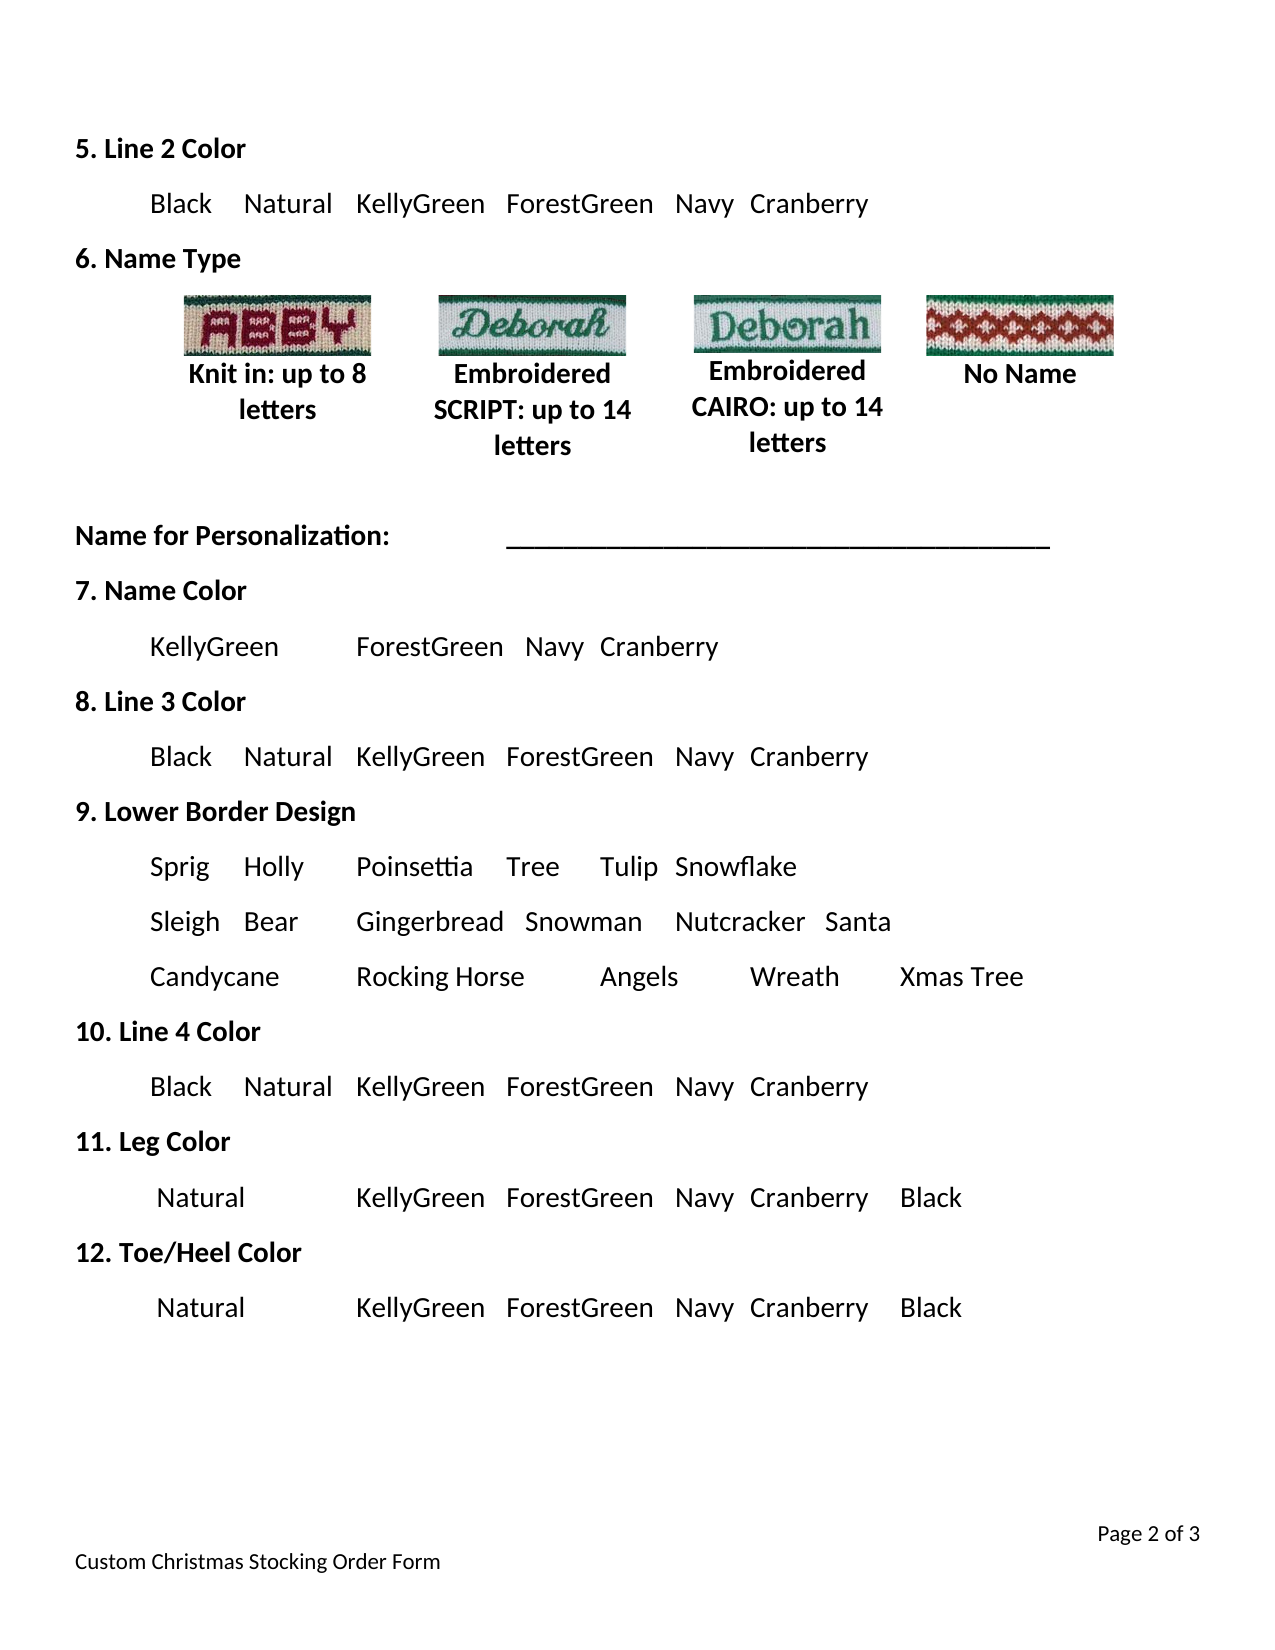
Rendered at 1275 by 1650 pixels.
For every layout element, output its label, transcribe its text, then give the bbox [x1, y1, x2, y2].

text Name for Personalization: [75, 517, 1200, 553]
text 12. Toe/Heel Color [75, 1234, 1200, 1269]
picture [693, 295, 882, 353]
text 8. Line 3 Color [75, 683, 1200, 718]
text Natural KellyGreen ForestGreen Navy Cranberry Black [150, 1179, 1200, 1214]
text Candycane Rocking Horse Angels Wreath Xmas Tree [150, 958, 1200, 994]
text 6. Name Type [75, 240, 1200, 276]
text Black Natural KellyGreen ForestGreen Navy Cranberry [150, 738, 1200, 773]
text 10. Line 4 Color [75, 1013, 1200, 1049]
text KellyGreen ForestGreen Navy Cranberry [150, 628, 1200, 663]
table_header Embroidered CAIRO: up to 14 letters [660, 295, 915, 462]
text 5. Line 2 Color [75, 130, 1200, 166]
text 9. Lower Border Design [75, 793, 1200, 828]
text Sleigh Bear Gingerbread Snowman Nutcracker Santa [150, 903, 1200, 939]
text Sprig Holly Poinsettia Tree Tulip Snowflake [150, 848, 1200, 884]
text Natural KellyGreen ForestGreen Navy Cranberry Black [150, 1289, 1200, 1324]
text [150, 185, 1200, 221]
table_header No Name [915, 295, 1125, 462]
picture [183, 295, 372, 356]
text 7. Name Color [75, 572, 1200, 608]
text 11. Leg Color [75, 1123, 1200, 1159]
picture [438, 295, 627, 356]
text Black Natural KellyGreen ForestGreen Navy Cranberry [150, 1068, 1200, 1104]
table_header Knit in: up to 8 letters [150, 295, 405, 462]
table_header Embroidered SCRIPT: up to 14 letters [405, 295, 660, 462]
picture [926, 295, 1114, 356]
